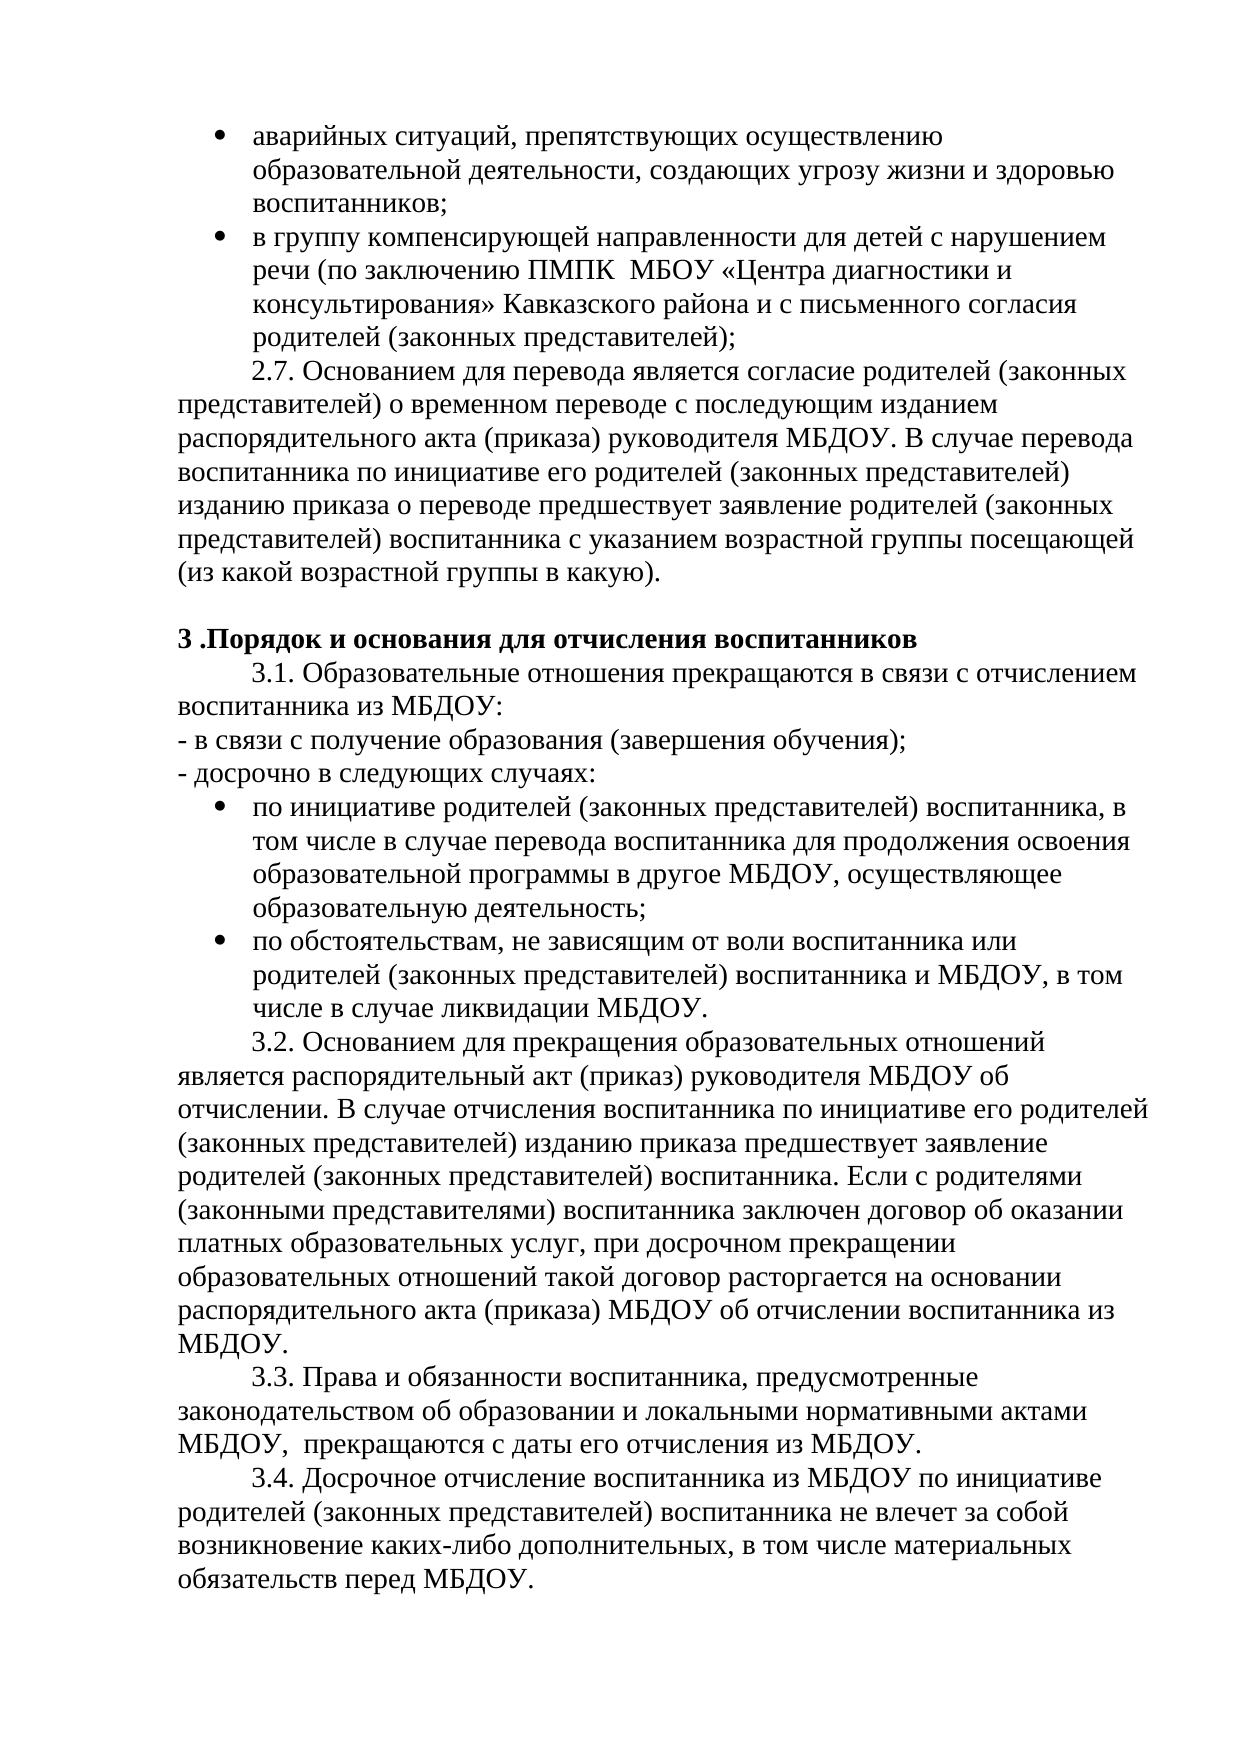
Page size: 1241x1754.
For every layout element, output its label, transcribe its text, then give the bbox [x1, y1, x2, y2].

list по инициативе родителей (законных представителей) воспитанника, в том числе в случае перевода воспитанника для продолжения освоения образовательной программы в другое МБДОУ, осуществляющее образовательную деятельность; [215, 789, 1152, 923]
text - досрочно в следующих случаях: [177, 756, 1152, 789]
text 3.4. Досрочное отчисление воспитанника из МБДОУ по инициативе родителей (законных представителей) воспитанника не влечет за собой возникновение каких-либо дополнительных, в том числе материальных обязательств перед МБДОУ. [177, 1460, 1152, 1594]
text 2.7. Основанием для перевода является согласие родителей (законных представителей) о временном переводе с последующим изданием распорядительного акта (приказа) руководителя МБДОУ. В случае перевода воспитанника по инициативе его родителей (законных представителей) изданию приказа о переводе предшествует заявление родителей (законных представителей) воспитанника с указанием возрастной группы посещающей (из какой возрастной группы в какую). [177, 353, 1152, 588]
list в группу компенсирующей направленности для детей с нарушением речи (по заключению ПМПК МБОУ «Центра диагностики и консультирования» Кавказского района и с письменного согласия родителей (законных представителей); [215, 219, 1152, 353]
list по обстоятельствам, не зависящим от воли воспитанника или родителей (законных представителей) воспитанника и МБДОУ, в том числе в случае ликвидации МБДОУ. [215, 923, 1152, 1024]
text 3.1. Образовательные отношения прекращаются в связи с отчислением воспитанника из МБДОУ: [177, 655, 1152, 722]
text 3.2. Основанием для прекращения образовательных отношений является распорядительный акт (приказ) руководителя МБДОУ об отчислении. В случае отчисления воспитанника по инициативе его родителей (законных представителей) изданию приказа предшествует заявление родителей (законных представителей) воспитанника. Если с родителями (законными представителями) воспитанника заключен договор об оказании платных образовательных услуг, при досрочном прекращении образовательных отношений такой договор расторгается на основании распорядительного акта (приказа) МБДОУ об отчислении воспитанника из МБДОУ. [177, 1024, 1152, 1359]
text - в связи с получение образования (завершения обучения); [177, 722, 1152, 756]
text 3 .Порядок и основания для отчисления воспитанников [177, 621, 1152, 655]
text 3.3. Права и обязанности воспитанника, предусмотренные законодательством об образовании и локальными нормативными актами МБДОУ, прекращаются с даты его отчисления из МБДОУ. [177, 1359, 1152, 1460]
list аварийных ситуаций, препятствующих осуществлению образовательной деятельности, создающих угрозу жизни и здоровью воспитанников; [215, 118, 1152, 219]
